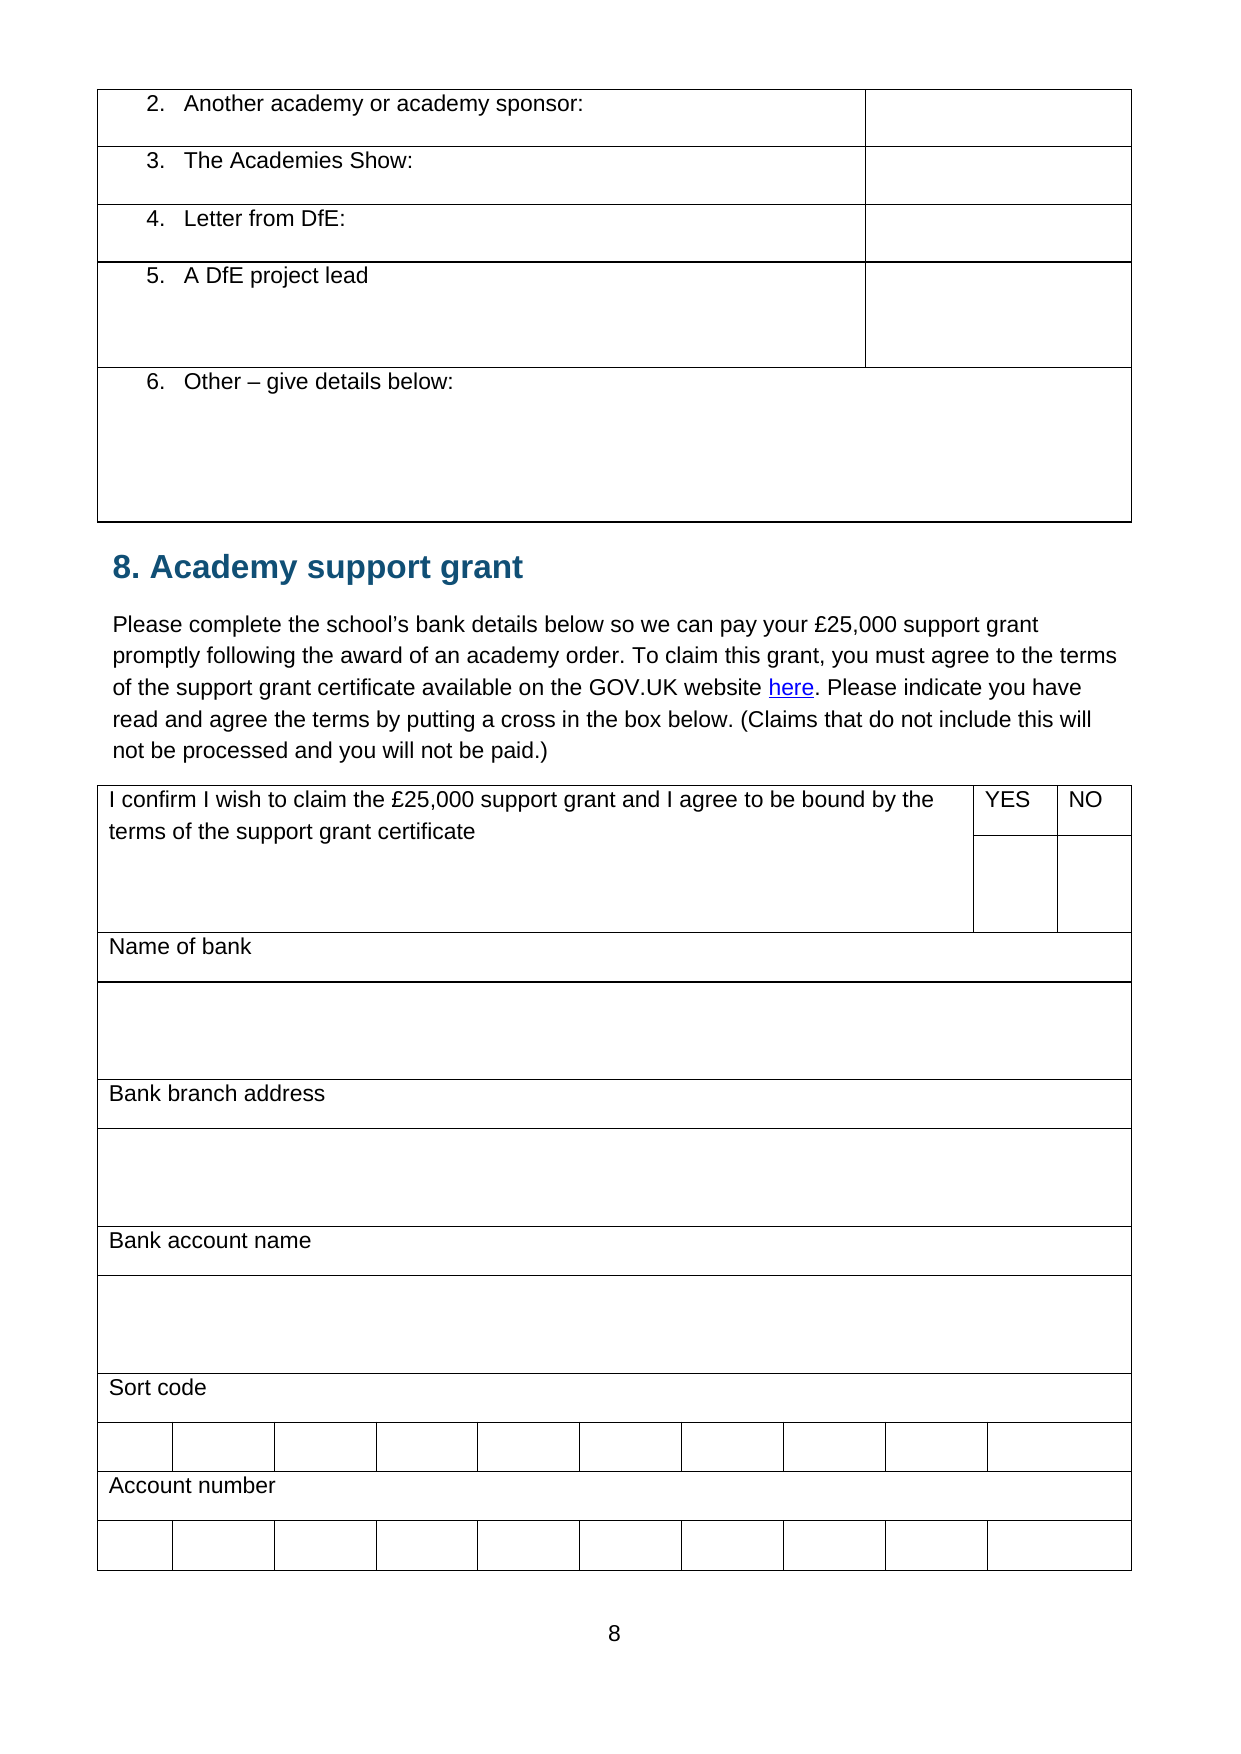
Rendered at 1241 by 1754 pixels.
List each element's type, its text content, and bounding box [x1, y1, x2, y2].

table_cell [974, 836, 1057, 932]
table_cell [988, 1521, 1131, 1569]
table_cell Another academy or academy sponsor: [98, 90, 865, 146]
table_cell [866, 147, 1131, 204]
table_cell Letter from DfE: [98, 205, 865, 261]
table_cell [784, 1423, 885, 1471]
table_header NO [1058, 786, 1131, 834]
table_cell [173, 1423, 274, 1471]
table_header YES [974, 786, 1057, 834]
table_cell [580, 1521, 681, 1569]
table_cell [478, 1521, 579, 1569]
table_cell [682, 1423, 783, 1471]
table_cell [866, 263, 1131, 367]
text Please complete the school’s bank details below so we can pay your £25,000 support grant promptly following the award of an academy order. To claim this grant, you must agree to the terms of the support grant certificate available on the GOV.UK website here. Please indicate you have read and agree the terms by putting a cross in the box below. (Claims that do not include this will not be processed and you will not be paid.) [112, 611, 1128, 763]
table_cell [98, 1423, 172, 1471]
table_cell [275, 1423, 376, 1471]
table_cell [377, 1521, 477, 1569]
table_header I confirm I wish to claim the £25,000 support grant and I agree to be bound by the terms of the support grant certificate [98, 786, 973, 932]
subtitle 8. Academy support grant [112, 547, 1128, 586]
table_cell [173, 1521, 274, 1569]
table_cell [866, 90, 1131, 146]
table_cell [682, 1521, 783, 1569]
table_cell [886, 1423, 987, 1471]
table_cell [988, 1423, 1131, 1471]
table_cell Bank account name [98, 1227, 1131, 1275]
table_cell Account number [98, 1472, 1131, 1520]
table_cell [98, 1521, 172, 1569]
table_cell [1058, 836, 1131, 932]
table_cell [98, 1276, 1131, 1372]
table_cell Sort code [98, 1374, 1131, 1422]
table_cell [784, 1521, 885, 1569]
table_cell Bank branch address [98, 1080, 1131, 1128]
table_cell [98, 1129, 1131, 1226]
table_cell Name of bank [98, 933, 1131, 981]
table_cell [886, 1521, 987, 1569]
table_cell Other – give details below: [98, 368, 1131, 521]
table_cell A DfE project lead [98, 263, 865, 367]
table_cell [478, 1423, 579, 1471]
table_cell [275, 1521, 376, 1569]
table_cell [580, 1423, 681, 1471]
table_cell [377, 1423, 477, 1471]
table_cell The Academies Show: [98, 147, 865, 204]
table_cell [866, 205, 1131, 261]
table_cell [98, 983, 1131, 1079]
